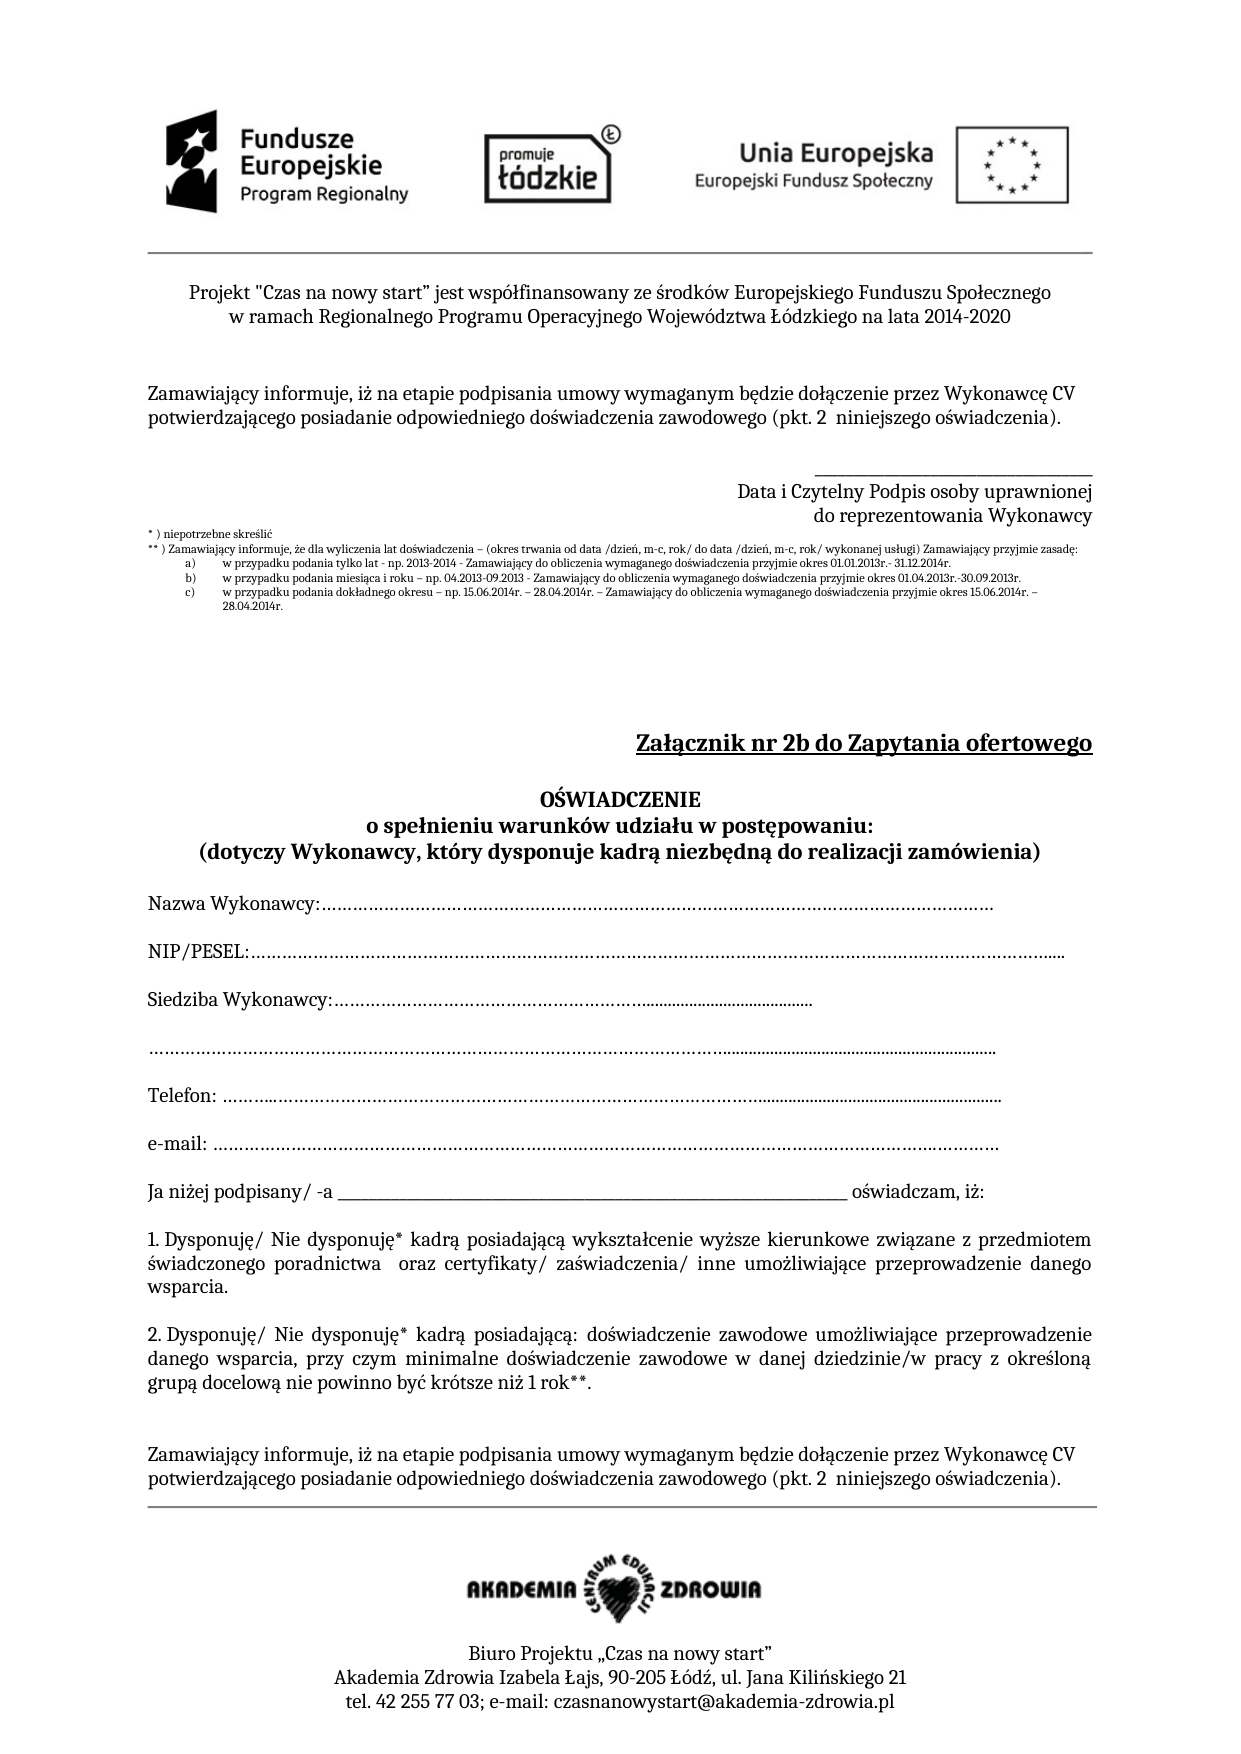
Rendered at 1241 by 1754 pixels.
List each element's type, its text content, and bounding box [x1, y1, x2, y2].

list 2. Dysponuję/ Nie dysponuję* kadrą posiadającą: doświadczenie zawodowe umożliwiające przeprowadzenie danego wsparcia, przy czym minimalne doświadczenie zawodowe w danej dziedzinie/w pracy z określoną grupą docelową nie powinno być krótsze niż 1 rok**. [148, 1323, 1092, 1395]
text OŚWIADCZENIE [148, 786, 1092, 813]
picture [147, 73, 1084, 252]
text Siedziba Wykonawcy:……………………………………………………....................................... [148, 988, 1092, 1012]
text ____________________________________ [148, 456, 1092, 480]
list 1. Dysponuję/ Nie dysponuję* kadrą posiadającą wykształcenie wyższe kierunkowe związane z przedmiotem świadczonego poradnictwa oraz certyfikaty/ zaświadczenia/ inne umożliwiające przeprowadzenie danego wsparcia. [148, 1227, 1092, 1299]
text Zamawiający informuje, iż na etapie podpisania umowy wymaganym będzie dołączenie przez Wykonawcę CV potwierdzającego posiadanie odpowiedniego doświadczenia zawodowego (pkt. 2 niniejszego oświadczenia). [148, 1443, 1092, 1491]
text Telefon: ………..…………………………………………………………………………………........................................................ [148, 1083, 1092, 1107]
text do reprezentowania Wykonawcy [148, 504, 1092, 528]
text …………………………………………………………………………………………………............................................................... [148, 1036, 1092, 1059]
list w przypadku podania dokładnego okresu – np. 15.06.2014r. – 28.04.2014r. – Zamawiający do obliczenia wymaganego doświadczenia przyjmie okres 15.06.2014r. – 28.04.2014r. [185, 585, 1092, 614]
picture [462, 1540, 771, 1638]
text * ) niepotrzebne skreślić [148, 528, 1092, 542]
text e-mail: ………………………………………………………………………………………………………………………….………… [148, 1131, 1092, 1155]
text ** ) Zamawiający informuje, że dla wyliczenia lat doświadczenia – (okres trwania od data /dzień, m-c, rok/ do data /dzień, m-c, rok/ wykonanej usługi) Zamawiający przyjmie zasadę: [148, 542, 1092, 556]
text (dotyczy Wykonawcy, który dysponuje kadrą niezbędną do realizacji zamówienia) [148, 839, 1092, 866]
text Data i Czytelny Podpis osoby uprawnionej [148, 480, 1092, 504]
text NIP/PESEL:……………………………………………………………………………………………………………………………………….... [148, 940, 1092, 964]
text Nazwa Wykonawcy:………………………………………………………………………………………………………………… [148, 892, 1092, 916]
text o spełnieniu warunków udziału w postępowaniu: [148, 813, 1092, 839]
text Ja niżej podpisany/ -a __________________________________________________________________ oświadczam, iż: [148, 1179, 1092, 1203]
list w przypadku podania miesiąca i roku – np. 04.2013-09.2013 - Zamawiający do obliczenia wymaganego doświadczenia przyjmie okres 01.04.2013r.-30.09.2013r. [185, 571, 1092, 585]
text Zamawiający informuje, iż na etapie podpisania umowy wymaganym będzie dołączenie przez Wykonawcę CV potwierdzającego posiadanie odpowiedniego doświadczenia zawodowego (pkt. 2 niniejszego oświadczenia). [148, 382, 1092, 429]
text Załącznik nr 2b do Zapytania ofertowego [148, 729, 1092, 758]
list w przypadku podania tylko lat - np. 2013-2014 - Zamawiający do obliczenia wymaganego doświadczenia przyjmie okres 01.01.2013r.- 31.12.2014r. [185, 556, 1092, 571]
